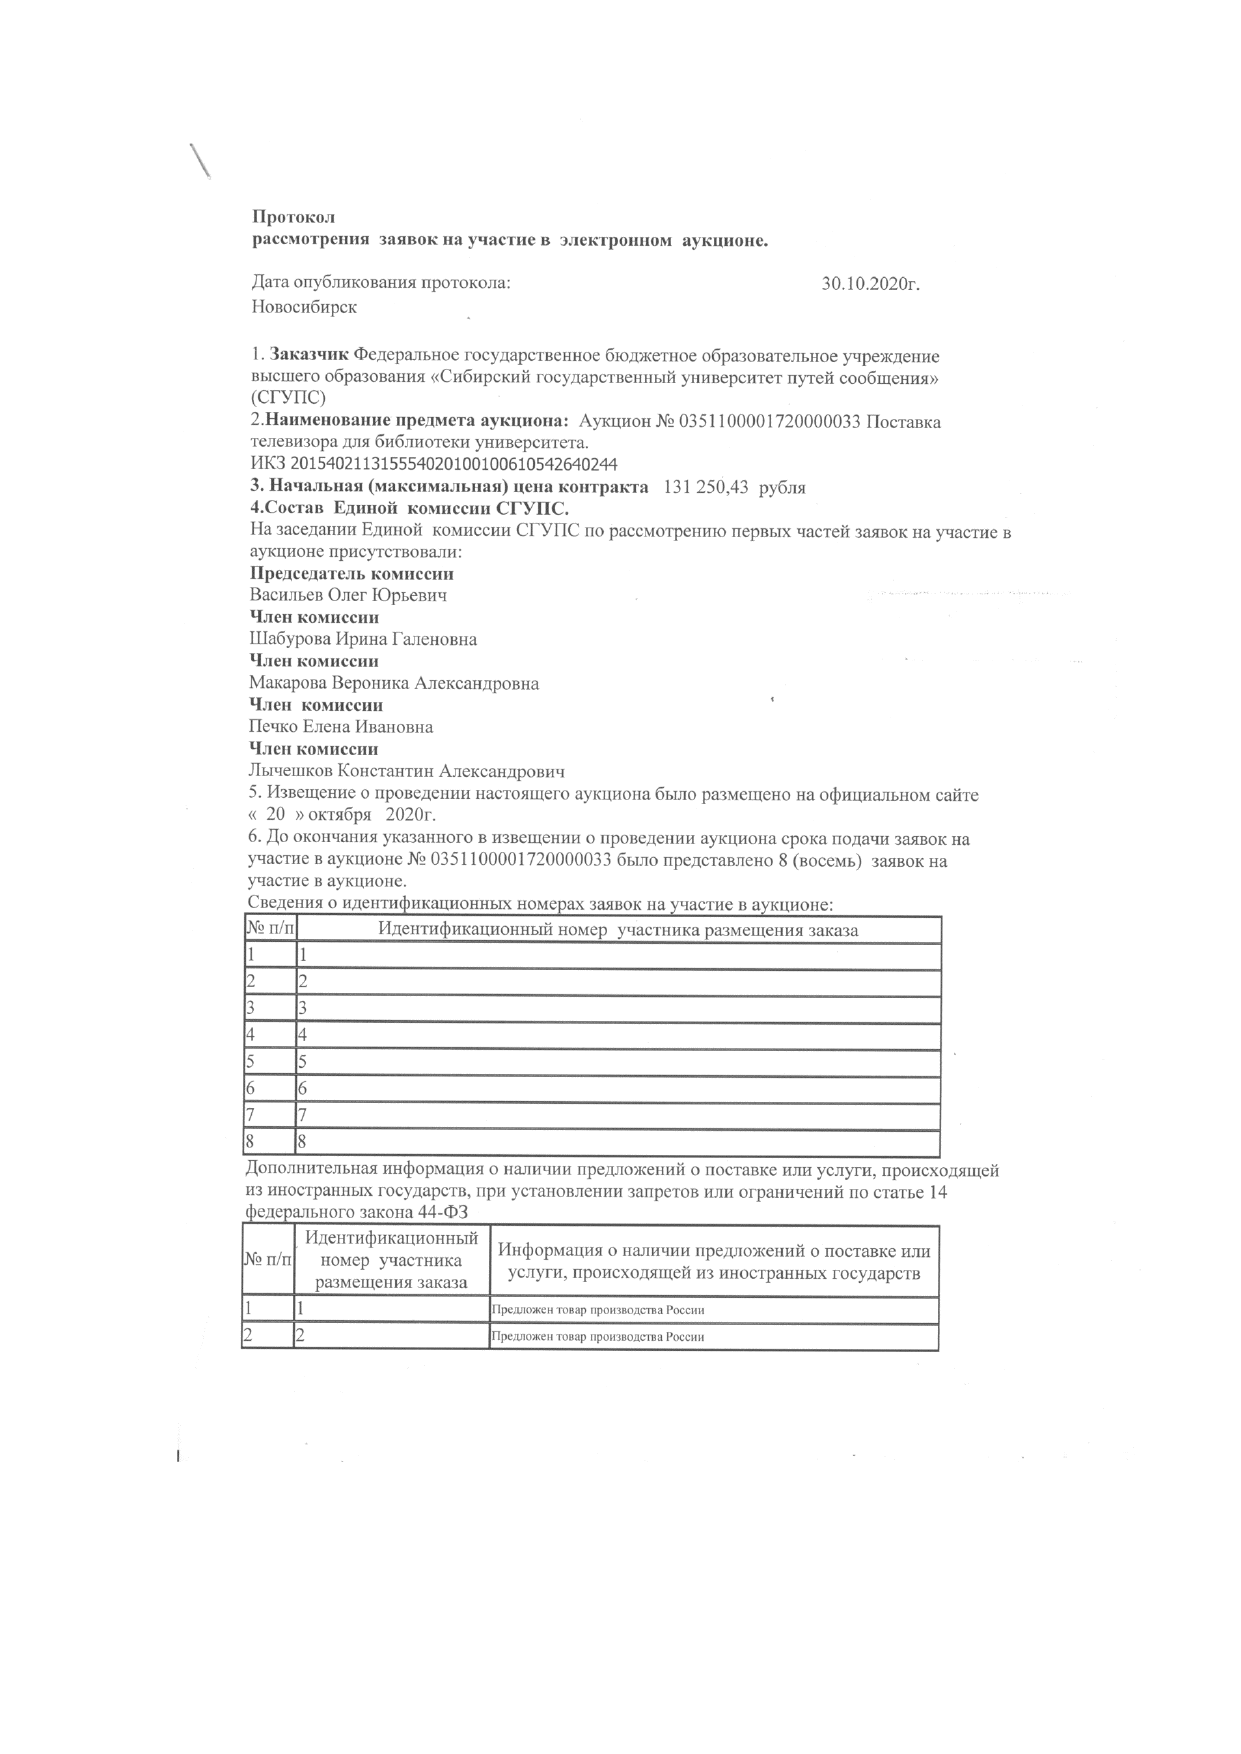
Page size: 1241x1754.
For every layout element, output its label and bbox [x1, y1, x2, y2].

picture [177, 118, 1152, 1463]
